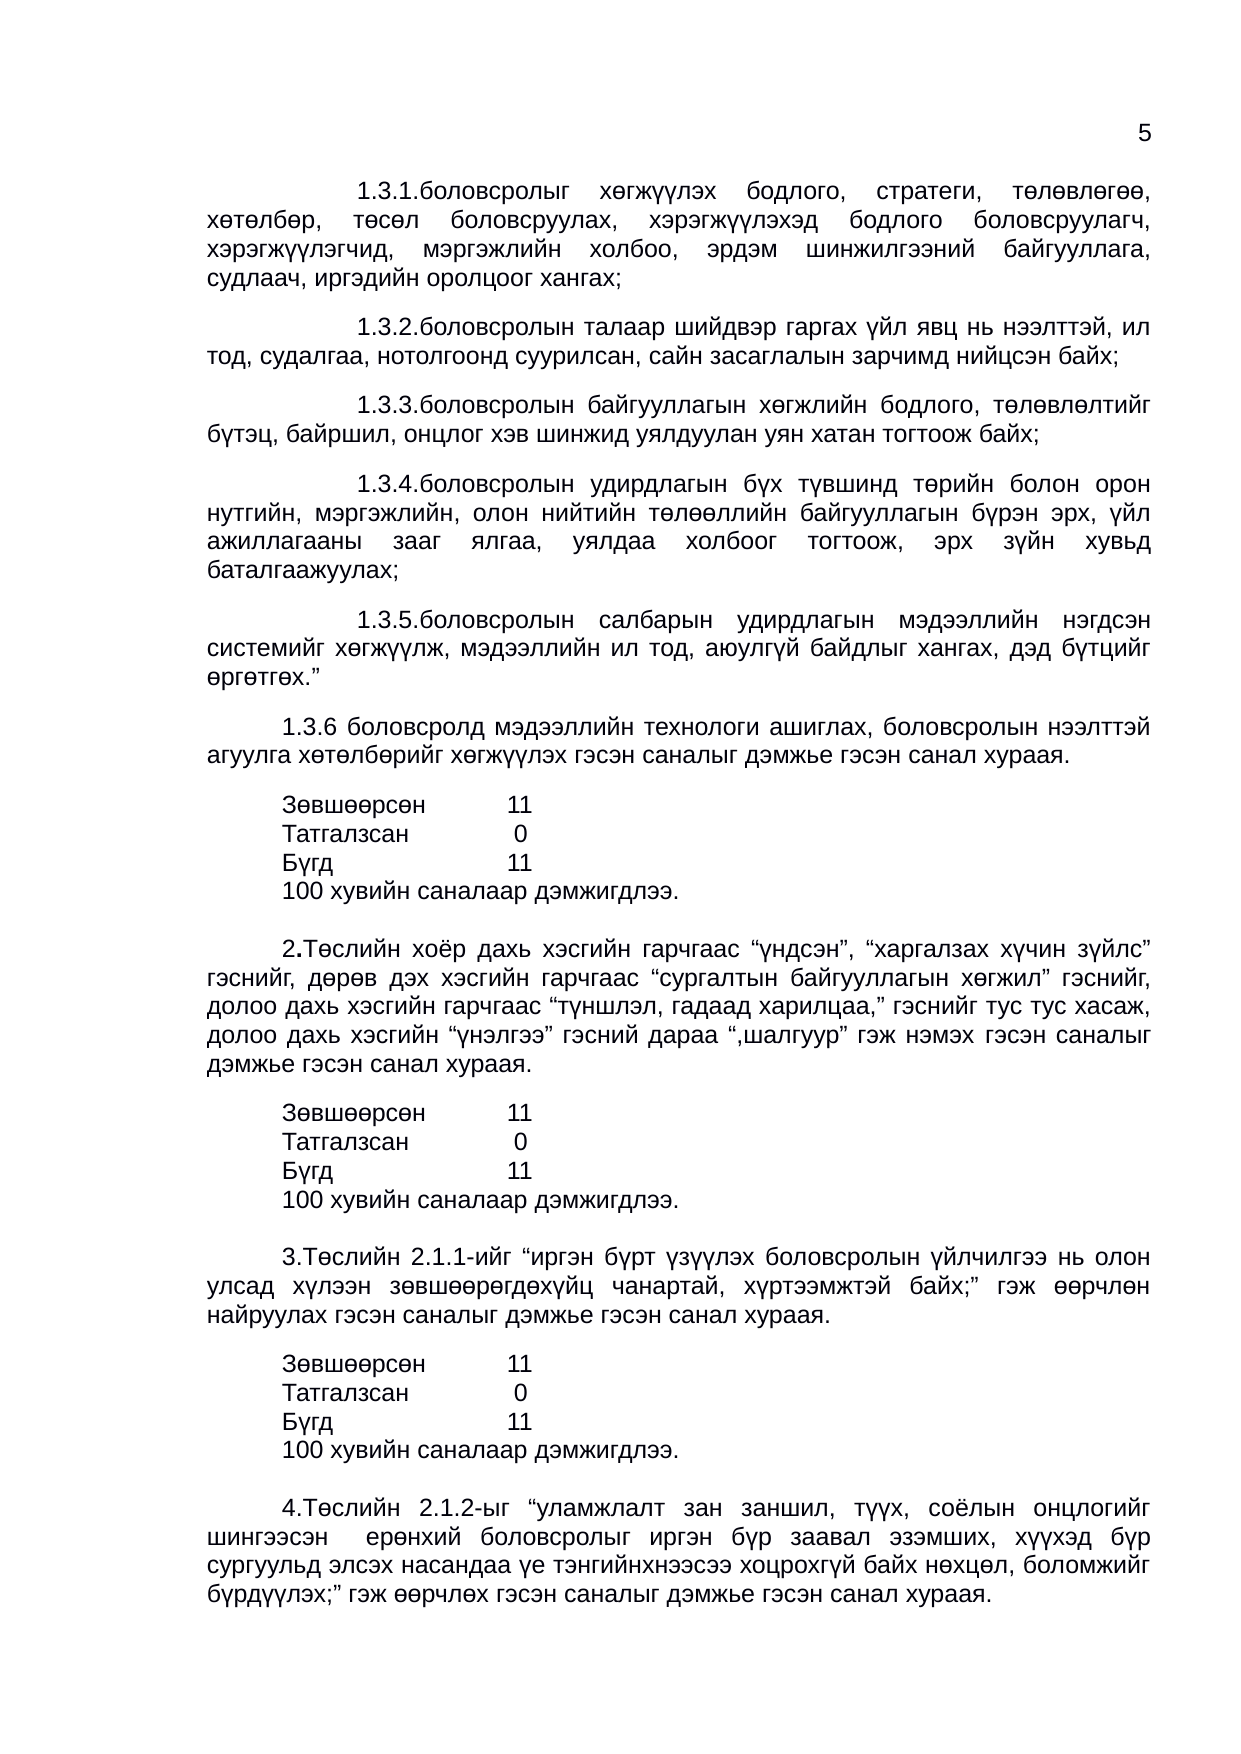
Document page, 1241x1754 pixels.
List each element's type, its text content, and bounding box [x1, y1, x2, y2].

text Бүгд 11 [207, 1407, 1152, 1436]
text 1.3.2.боловсролын талаар шийдвэр гаргах үйл явц нь нээлттэй, ил тод, судалгаа, нотолгоонд суурилсан, сайн засаглалын зарчимд нийцсэн байх; [207, 312, 1152, 370]
text 100 хувийн саналаар дэмжигдлээ. [207, 1436, 1152, 1464]
text Зөвшөөрсөн 11 [207, 790, 1152, 819]
text Зөвшөөрсөн 11 [207, 1098, 1152, 1127]
text Бүгд 11 [207, 1156, 1152, 1185]
text 100 хувийн саналаар дэмжигдлээ. [207, 1185, 1152, 1213]
text Зөвшөөрсөн 11 [207, 1349, 1152, 1378]
text 1.3.1.боловсролыг хөгжүүлэх бодлого, стратеги, төлөвлөгөө, хөтөлбөр, төсөл боловсруулах, хэрэгжүүлэхэд бодлого боловсруулагч, хэрэгжүүлэгчид, мэргэжлийн холбоо, эрдэм шинжилгээний байгууллага, судлаач, иргэдийн оролцоог хангах; [207, 176, 1152, 291]
text 3.Төслийн 2.1.1-ийг “иргэн бүрт үзүүлэх боловсролын үйлчилгээ нь олон улсад хүлээн зөвшөөрөгдөхүйц чанартай, хүртээмжтэй байх;” гэж өөрчлөн найруулах гэсэн саналыг дэмжье гэсэн санал хураая. [207, 1242, 1152, 1328]
text 1.3.6 боловсролд мэдээллийн технологи ашиглах, боловсролын нээлттэй агуулга хөтөлбөрийг хөгжүүлэх гэсэн саналыг дэмжье гэсэн санал хураая. [207, 712, 1152, 769]
text Татгалзсан 0 [207, 1127, 1152, 1156]
text 1.3.3.боловсролын байгууллагын хөгжлийн бодлого, төлөвлөлтийг бүтэц, байршил, онцлог хэв шинжид уялдуулан уян хатан тогтоож байх; [207, 391, 1152, 448]
text 4.Төслийн 2.1.2-ыг “уламжлалт зан заншил, түүх, соёлын онцлогийг шингээсэн ерөнхий боловсролыг иргэн бүр заавал эзэмших, хүүхэд бүр сургуульд элсэх насандаа үе тэнгийнхнээсээ хоцрохгүй байх нөхцөл, боломжийг бүрдүүлэх;” гэж өөрчлөх гэсэн саналыг дэмжье гэсэн санал хураая. [207, 1493, 1152, 1608]
text 2.Төслийн хоёр дахь хэсгийн гарчгаас “үндсэн”, “харгалзах хүчин зүйлс” гэснийг, дөрөв дэх хэсгийн гарчгаас “сургалтын байгууллагын хөгжил” гэснийг, долоо дахь хэсгийн гарчгаас “түншлэл, гадаад харилцаа,” гэснийг тус тус хасаж, долоо дахь хэсгийн “үнэлгээ” гэсний дараа “,шалгуур” гэж нэмэх гэсэн саналыг дэмжье гэсэн санал хураая. [207, 934, 1152, 1078]
text Бүгд 11 [207, 848, 1152, 876]
text 1.3.5.боловсролын салбарын удирдлагын мэдээллийн нэгдсэн системийг хөгжүүлж, мэдээллийн ил тод, аюулгүй байдлыг хангах, дэд бүтцийг өргөтгөх.” [207, 605, 1152, 691]
text Татгалзсан 0 [207, 819, 1152, 848]
text 1.3.4.боловсролын удирдлагын бүх түвшинд төрийн болон орон нутгийн, мэргэжлийн, олон нийтийн төлөөллийн байгууллагын бүрэн эрх, үйл ажиллагааны зааг ялгаа, уялдаа холбоог тогтоож, эрх зүйн хувьд баталгаажуулах; [207, 469, 1152, 584]
text Татгалзсан 0 [207, 1378, 1152, 1407]
text 100 хувийн саналаар дэмжигдлээ. [207, 876, 1152, 905]
